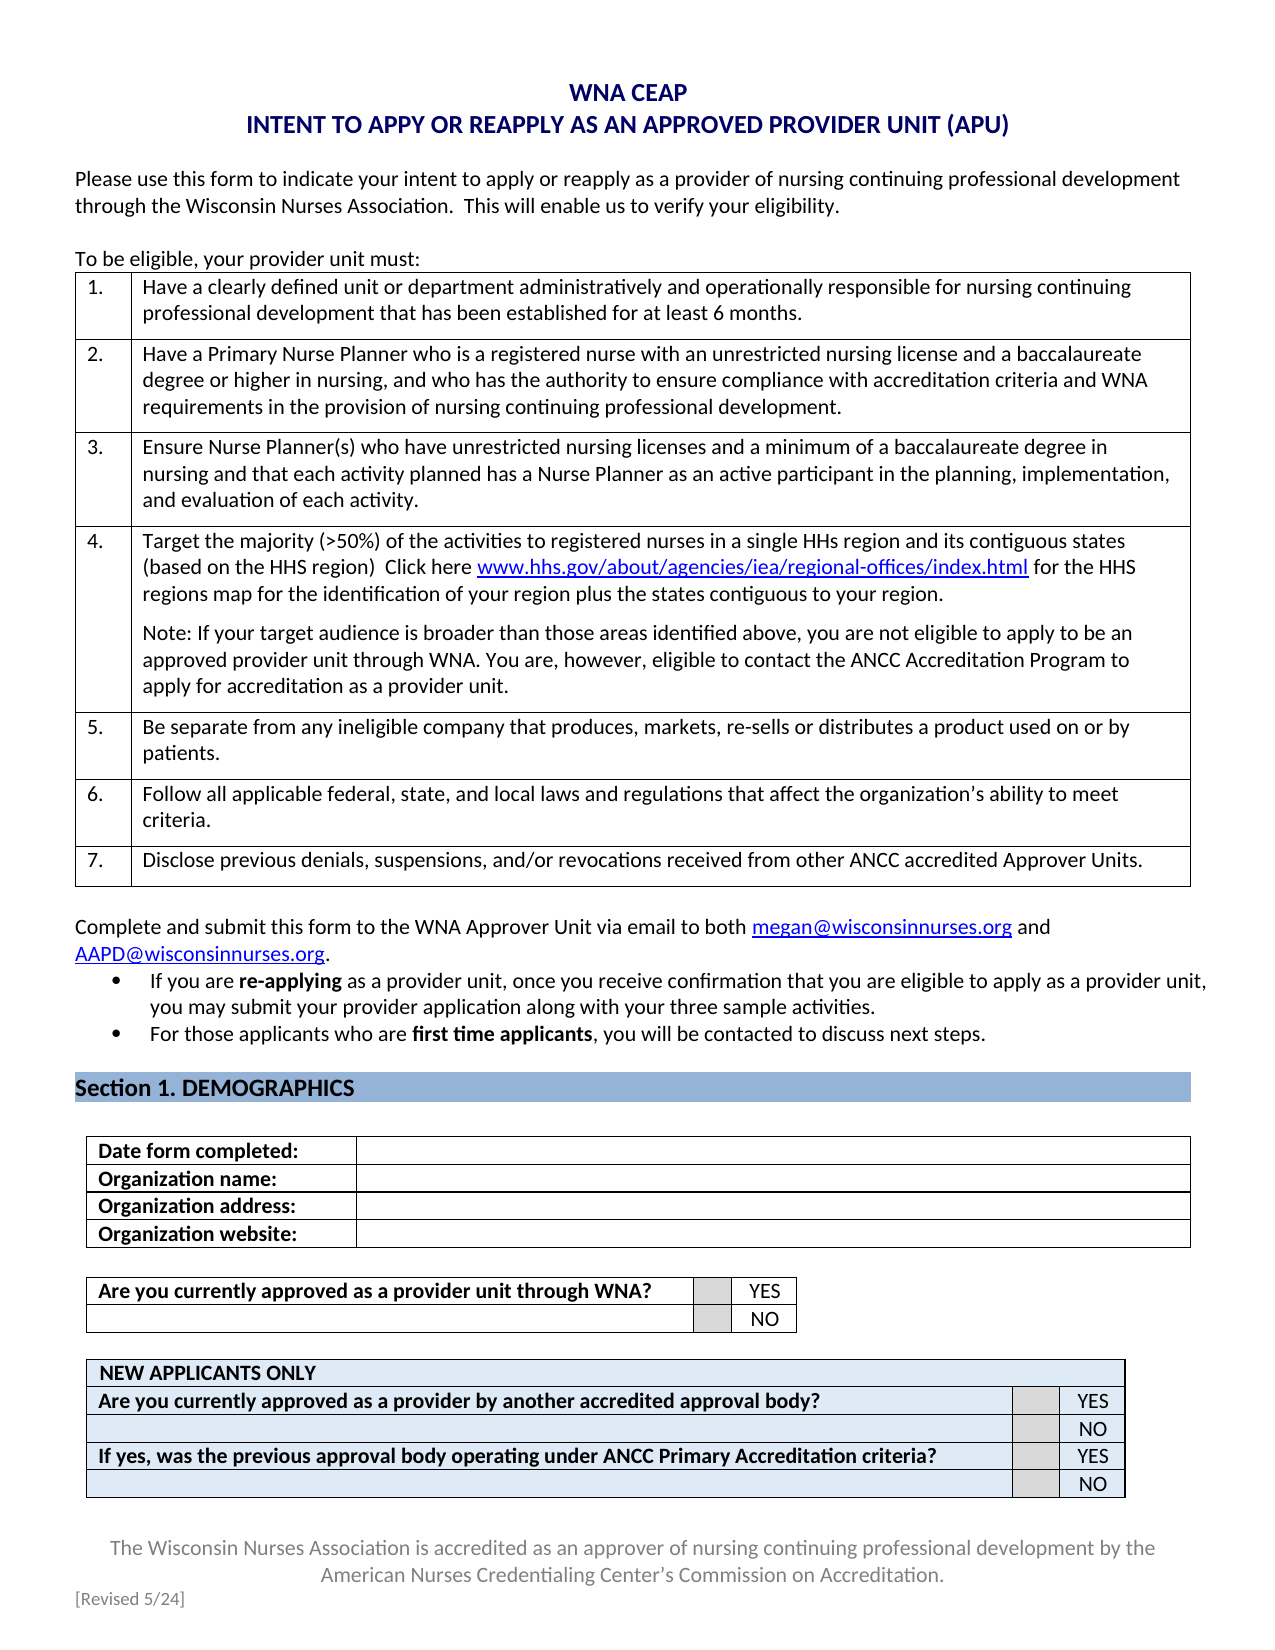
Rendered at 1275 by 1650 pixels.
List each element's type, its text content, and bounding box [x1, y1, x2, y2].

table_cell Disclose previous denials, suspensions, and/or revocations received from other ANCC accredited Approver Units. [132, 847, 1190, 886]
table_header YES [732, 1278, 796, 1304]
table_header Have a clearly defined unit or department administratively and operationally responsible for nursing continuing professional development that has been established for at least 6 months. [132, 273, 1190, 339]
text WNA CEAP [75, 76, 1181, 108]
table_header [694, 1278, 731, 1304]
text Section 1. DEMOGRAPHICS [75, 1072, 1191, 1102]
text To be eligible, your provider unit must: [75, 245, 1191, 272]
table_cell If yes, was the previous approval body operating under ANCC Primary Accreditation criteria? [87, 1443, 1012, 1469]
table_cell Organization address: [87, 1193, 356, 1219]
table_cell 5. [76, 713, 131, 779]
table_cell Follow all applicable federal, state, and local laws and regulations that affect the organization’s ability to meet criteria. [132, 780, 1190, 846]
table_cell NO [1060, 1470, 1124, 1497]
table_cell [1013, 1387, 1059, 1414]
table_cell YES [1060, 1387, 1124, 1414]
text Complete and submit this form to the WNA Approver Unit via email to both megan@wisconsinnurses.org and AAPD@wisconsinnurses.org. [75, 913, 1191, 967]
table_header [357, 1137, 1190, 1164]
table_cell [87, 1470, 1012, 1497]
table_cell 7. [76, 847, 131, 886]
table_cell NO [732, 1305, 796, 1332]
table_cell [87, 1415, 1012, 1442]
table_cell 2. [76, 340, 131, 432]
table_cell Target the majority (>50%) of the activities to registered nurses in a single HHs region and its contiguous states (based on the HHS region) Click here www.hhs.gov/about/agencies/iea/regional-offices/index.html for the HHS regions map for the identification of your region plus the states contiguous to your region. Note: If your target audience is broader than those areas identified above, you are not eligible to apply to be an approved provider unit through WNA. You are, however, eligible to contact the ANCC Accreditation Program to apply for accreditation as a provider unit. [132, 527, 1190, 712]
table_cell 6. [76, 780, 131, 846]
list For those applicants who are first time applicants, you will be contacted to discuss next steps. [112, 1020, 1191, 1047]
table_header Date form completed: [87, 1137, 356, 1164]
table_header Are you currently approved as a provider unit through WNA? [87, 1278, 693, 1304]
table_cell [1013, 1443, 1059, 1469]
table_cell 4. [76, 527, 131, 712]
table_cell Organization website: [87, 1220, 356, 1247]
table_cell Have a Primary Nurse Planner who is a registered nurse with an unrestricted nursing license and a baccalaureate degree or higher in nursing, and who has the authority to ensure compliance with accreditation criteria and WNA requirements in the provision of nursing continuing professional development. [132, 340, 1190, 432]
table_cell NO [1060, 1415, 1124, 1442]
table_cell [694, 1305, 731, 1332]
table_cell Ensure Nurse Planner(s) who have unrestricted nursing licenses and a minimum of a baccalaureate degree in nursing and that each activity planned has a Nurse Planner as an active participant in the planning, implementation, and evaluation of each activity. [132, 433, 1190, 526]
table_cell Organization name: [87, 1165, 356, 1191]
list If you are re-applying as a provider unit, once you receive confirmation that you are eligible to apply as a provider unit, you may submit your provider application along with your three sample activities. [112, 967, 1237, 1020]
table_cell [357, 1220, 1190, 1247]
table_header NEW APPLICANTS ONLY [87, 1360, 1124, 1386]
table_cell [357, 1193, 1190, 1219]
text INTENT TO APPY OR REAPPLY AS AN APPROVED PROVIDER UNIT (APU) [75, 108, 1181, 140]
table_cell 3. [76, 433, 131, 526]
table_header 1. [76, 273, 131, 339]
text Please use this form to indicate your intent to apply or reapply as a provider of nursing continuing professional development through the Wisconsin Nurses Association. This will enable us to verify your eligibility. [75, 165, 1191, 218]
table_cell [357, 1165, 1190, 1191]
table_cell [1013, 1470, 1059, 1497]
table_cell Are you currently approved as a provider by another accredited approval body? [87, 1387, 1012, 1414]
table_cell YES [1060, 1443, 1124, 1469]
table_cell [1013, 1415, 1059, 1442]
table_cell [87, 1305, 693, 1332]
table_cell Be separate from any ineligible company that produces, markets, re-sells or distributes a product used on or by patients. [132, 713, 1190, 779]
